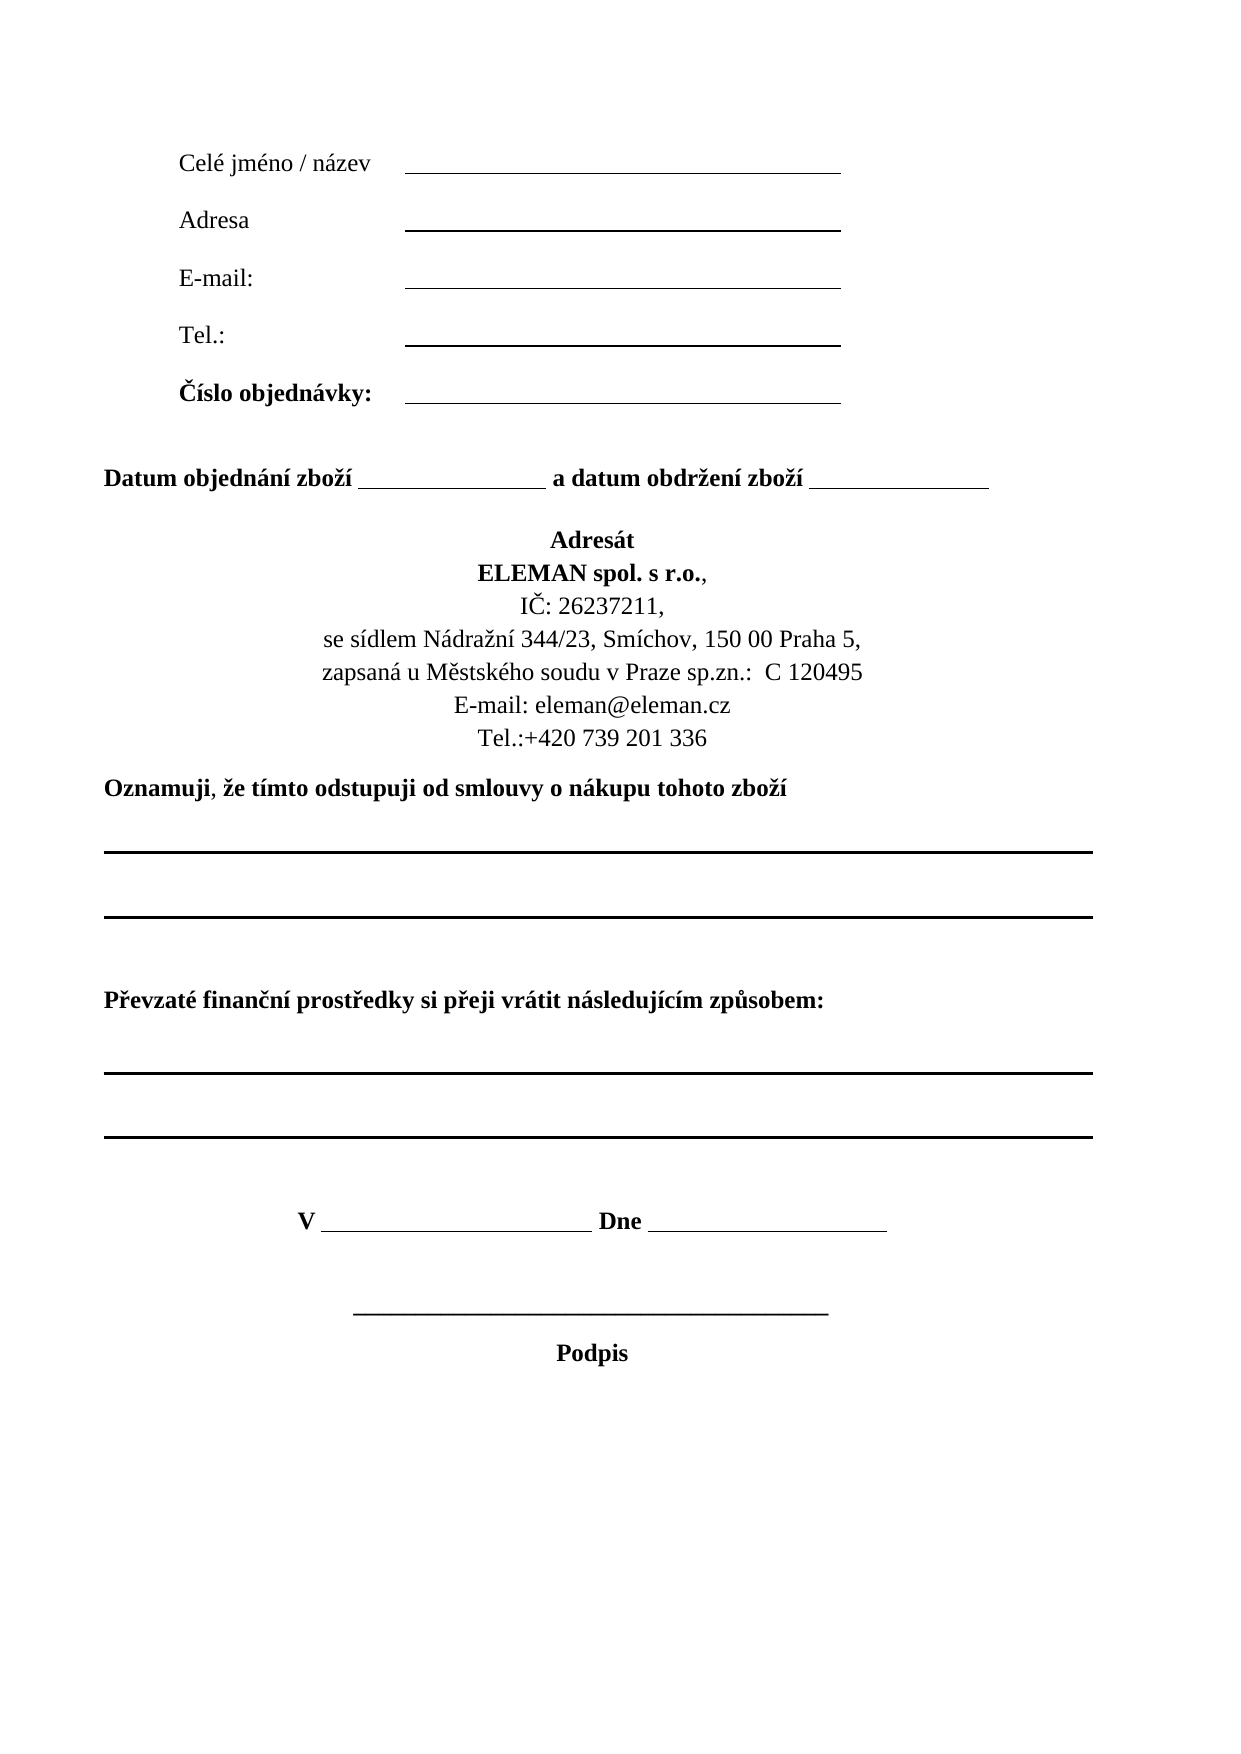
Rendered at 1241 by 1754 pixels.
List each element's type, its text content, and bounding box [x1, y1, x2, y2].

text Celé jméno / název [178, 148, 1093, 176]
text E-mail: eleman@eleman.cz [103, 690, 1081, 719]
text ELEMAN spol. s r.o., [103, 558, 1081, 587]
text ______________________________________ [103, 1256, 1081, 1317]
text Adresát [103, 525, 1081, 554]
text Podpis [103, 1338, 1081, 1367]
text Číslo objednávky: [178, 378, 1093, 406]
text V Dne [103, 1206, 1081, 1235]
text Datum objednání zboží a datum obdržení zboží [103, 463, 1093, 492]
text Tel.: [178, 320, 1093, 349]
text Adresa [178, 205, 1093, 234]
text IČ: 26237211, [103, 591, 1081, 620]
text zapsaná u Městského soudu v Praze sp.zn.: C 120495 [103, 657, 1081, 686]
text Oznamuji, že tímto odstupuji od smlouvy o nákupu tohoto zboží [103, 773, 1081, 801]
text Převzaté finanční prostředky si přeji vrátit následujícím způsobem: [103, 985, 1093, 1014]
text se sídlem Nádražní 344/23, Smíchov, 150 00 Praha 5, [103, 624, 1081, 653]
text Tel.:+420 739 201 336 [103, 723, 1081, 752]
text E-mail: [178, 263, 1093, 291]
